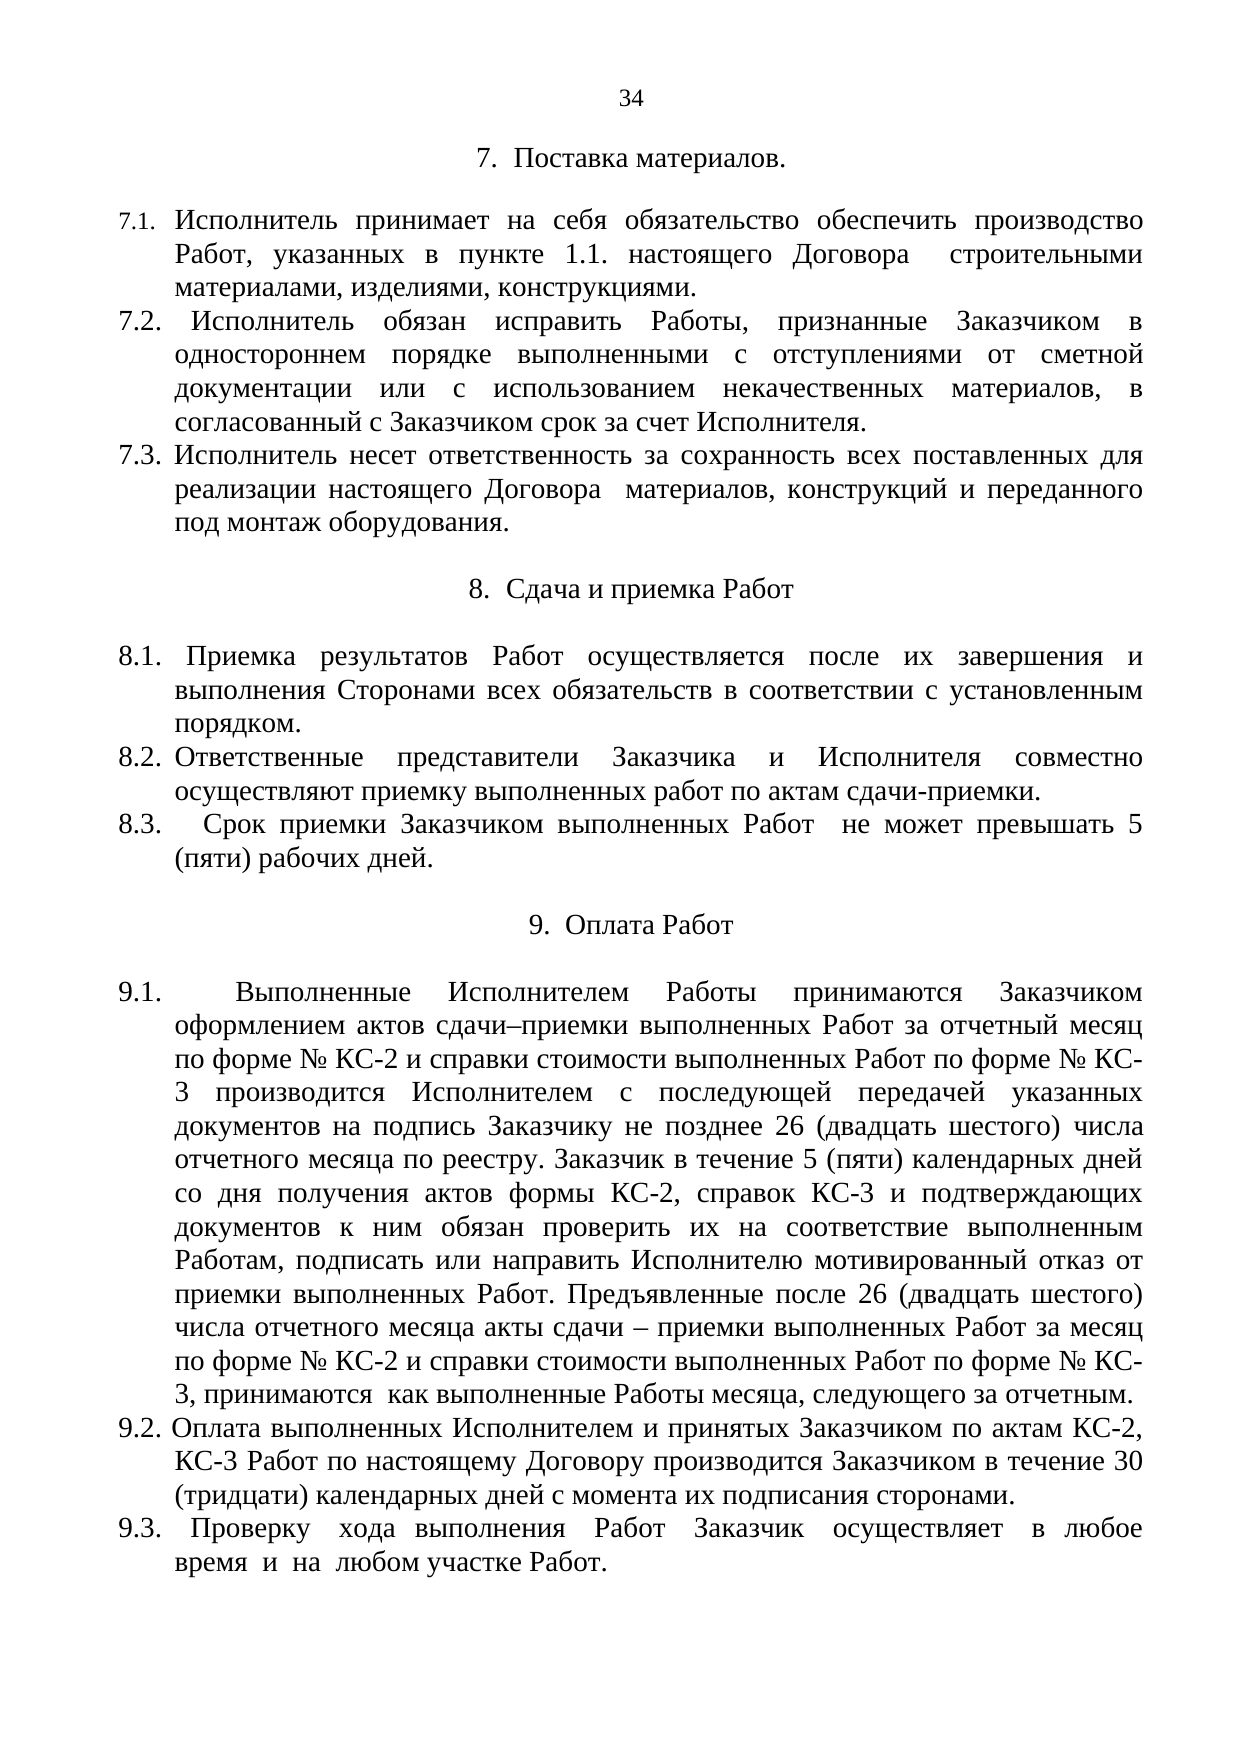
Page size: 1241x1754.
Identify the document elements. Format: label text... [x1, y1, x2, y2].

text 9. Оплата Работ [118, 907, 1144, 940]
text 8.1. Приемка результатов Работ осуществляется после их завершения и выполнения Сторонами всех обязательств в соответствии с установленным порядком. [118, 638, 1144, 739]
text 8.3. Срок приемки Заказчиком выполненных Работ не может превышать 5 (пяти) рабочих дней. [118, 806, 1144, 873]
list Поставка материалов. [118, 140, 1144, 174]
text 9.1. Выполненные Исполнителем Работы принимаются Заказчиком оформлением актов сдачи–приемки выполненных Работ за отчетный месяц по форме № КС-2 и справки стоимости выполненных Работ по форме № КС-3 производится Исполнителем с последующей передачей указанных документов на подпись Заказчику не позднее 26 (двадцать шестого) числа отчетного месяца по реестру. Заказчик в течение 5 (пяти) календарных дней со дня получения актов формы КС-2, справок КС-3 и подтверждающих документов к ним обязан проверить их на соответствие выполненным Работам, подписать или направить Исполнителю мотивированный отказ от приемки выполненных Работ. Предъявленные после 26 (двадцать шестого) числа отчетного месяца акты сдачи – приемки выполненных Работ за месяц по форме № КС-2 и справки стоимости выполненных Работ по форме № КС-3, принимаются как выполненные Работы месяца, следующего за отчетным. [118, 974, 1144, 1410]
text 8.2. Ответственные представители Заказчика и Исполнителя совместно осуществляют приемку выполненных работ по актам сдачи-приемки. [118, 739, 1144, 806]
text 9.3. Проверку хода выполнения Работ Заказчик осуществляет в любое время и на любом участке Работ. [118, 1511, 1144, 1578]
text 9.2. Оплата выполненных Исполнителем и принятых Заказчиком по актам КС-2, КС-3 Работ по настоящему Договору производится Заказчиком в течение 30 (тридцати) календарных дней с момента их подписания сторонами. [118, 1410, 1144, 1511]
list Исполнитель принимает на себя обязательство обеспечить производство Работ, указанных в пункте 1.1. настоящего Договора строительными материалами, изделиями, конструкциями. [118, 202, 1144, 303]
text 7.2. Исполнитель обязан исправить Работы, признанные Заказчиком в одностороннем порядке выполненными с отступлениями от сметной документации или с использованием некачественных материалов, в согласованный с Заказчиком срок за счет Исполнителя. [118, 303, 1144, 437]
list Сдача и приемка Работ [118, 571, 1144, 605]
text 7.3. Исполнитель несет ответственность за сохранность всех поставленных для реализации настоящего Договора материалов, конструкций и переданного под монтаж оборудования. [118, 437, 1144, 538]
